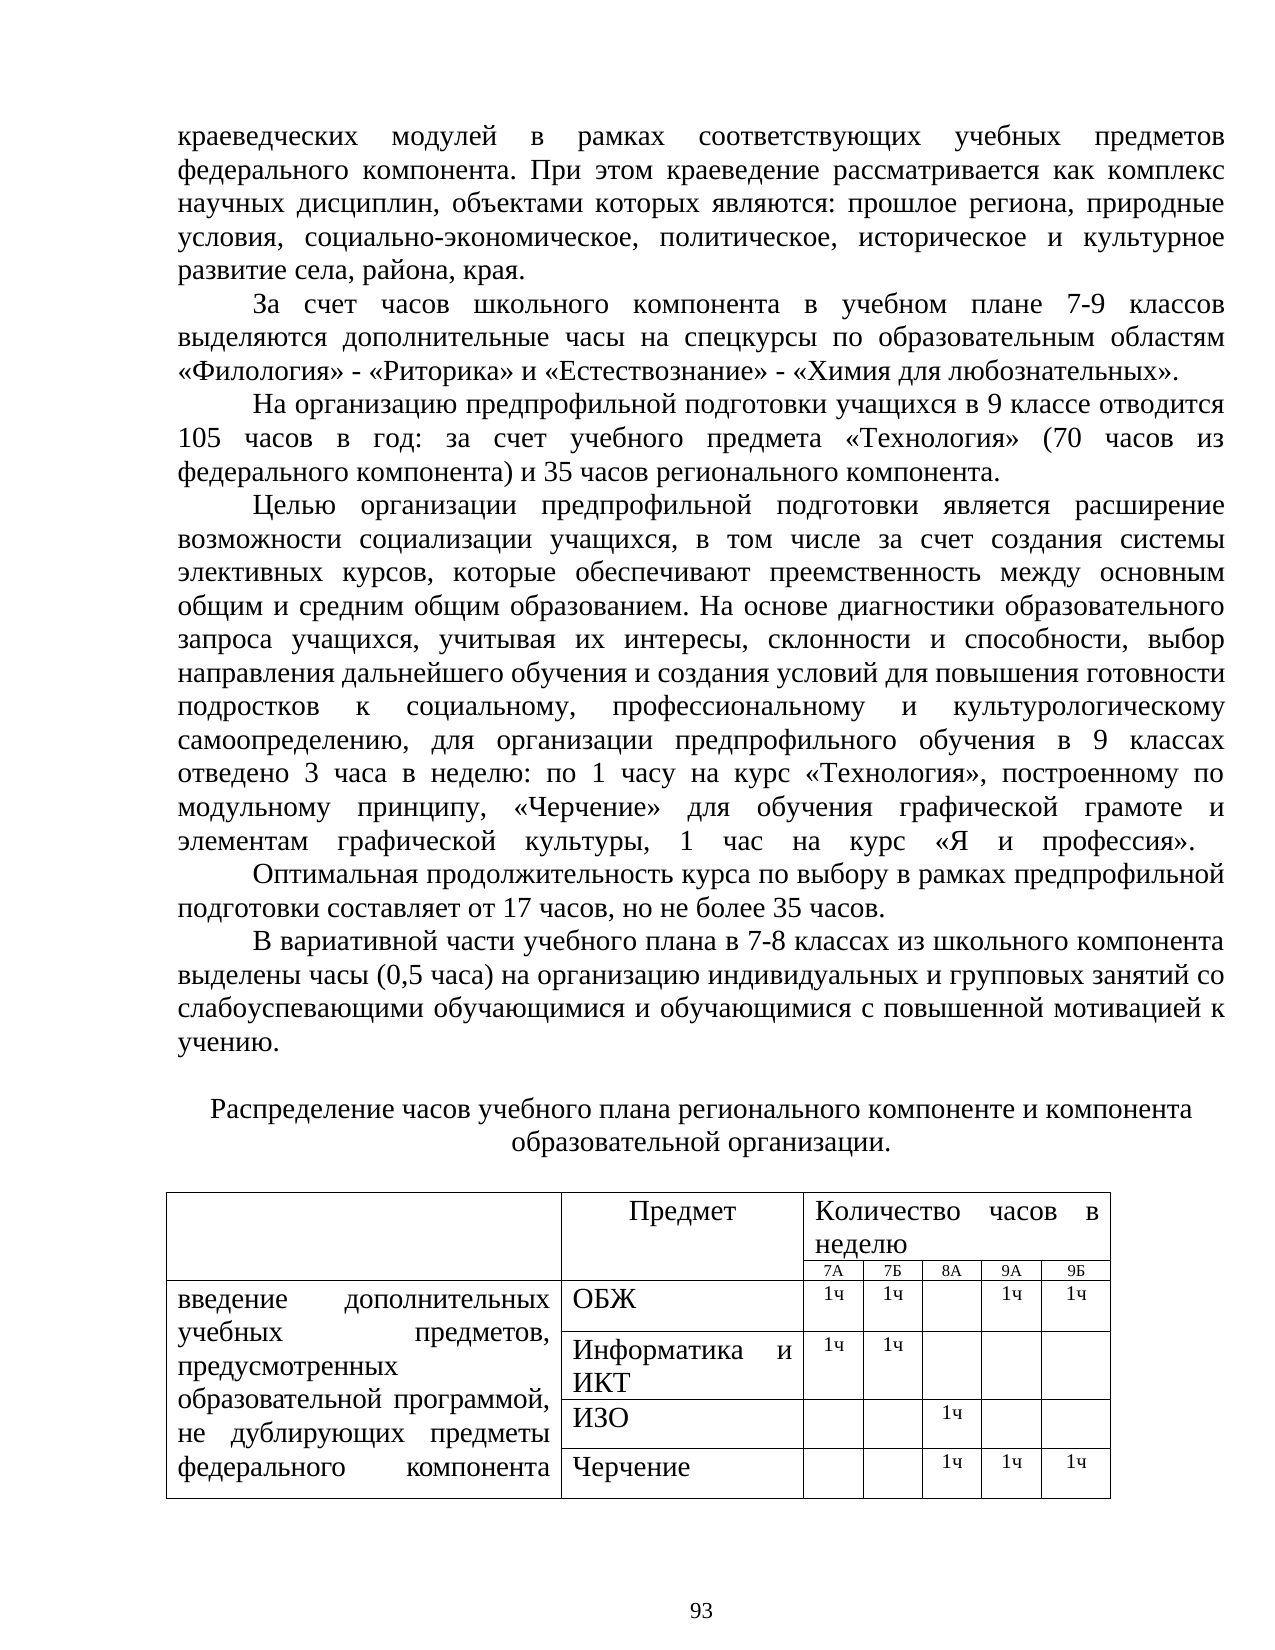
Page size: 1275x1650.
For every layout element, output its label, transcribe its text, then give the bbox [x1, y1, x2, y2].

text Целью организации предпрофильной подготовки является расширение возможности социализации учащихся, в том числе за счет создания системы элективных курсов, которые обеспечивают преемственность между основным общим и средним общим образованием. На основе диагностики образовательного запроса учащихся, учитывая их интересы, склонности и способности, выбор направления дальнейшего обучения и создания условий для повышения готовности подростков к социальному, профессиональному и культурологическому самоопределению, для организации предпрофильного обучения в 9 классах отведено 3 часа в неделю: по 1 часу на курс «Технология», построенному по модульному принципу, «Черчение» для обучения графической грамоте и элементам графической культуры, 1 час на курс «Я и профессия». Оптимальная продолжительность курса по выбору в рамках предпрофильной подготовки составляет от 17 часов, но не более 35 часов. [177, 487, 1226, 923]
text На организацию предпрофильной подготовки учащихся в 9 классе отводится 105 часов в год: за счет учебного предмета «Технология» (70 часов из федерального компонента) и 35 часов регионального компонента. [177, 387, 1226, 487]
table_cell 9А [982, 1261, 1041, 1280]
table_cell [982, 1332, 1041, 1399]
table_header [167, 1193, 561, 1280]
table_cell 1ч [864, 1281, 922, 1331]
table_cell введение дополнительных учебных предметов, предусмотренных образовательной программой, не дублирующих предметы федерального компонента государственного стандарта общего образования [167, 1281, 561, 1497]
table_header Количество часов в неделю [804, 1193, 1110, 1260]
table_cell 1ч [804, 1281, 863, 1331]
table_cell Черчение [562, 1449, 803, 1497]
table_cell [923, 1332, 981, 1399]
table_cell 1ч [1042, 1281, 1110, 1331]
text В вариативной части учебного плана в 7-8 классах из школьного компонента выделены часы (0,5 часа) на организацию индивидуальных и групповых занятий со слабоуспевающими обучающимися и обучающимися с повышенной мотивацией к учению. [177, 923, 1226, 1057]
table_cell [1042, 1332, 1110, 1399]
table_cell ИЗО [562, 1400, 803, 1448]
table_header Предмет [562, 1193, 803, 1280]
table_cell 7Б [864, 1261, 922, 1280]
table_cell Информатика и ИКТ [562, 1332, 803, 1399]
table_cell [864, 1449, 922, 1497]
table_cell 1ч [864, 1332, 922, 1399]
table_cell 1ч [923, 1400, 981, 1448]
table_cell [1042, 1400, 1110, 1448]
table_cell [804, 1400, 863, 1448]
table_cell [982, 1400, 1041, 1448]
table_cell 1ч [982, 1449, 1041, 1497]
table_cell 1ч [1042, 1449, 1110, 1497]
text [177, 118, 1226, 286]
table_cell [864, 1400, 922, 1448]
text За счет часов школьного компонента в учебном плане 7-9 классов выделяются дополнительные часы на спецкурсы по образовательным областям «Филология» - «Риторика» и «Естествознание» - «Химия для любознательных». [177, 286, 1226, 387]
table_cell ОБЖ [562, 1281, 803, 1331]
table_cell [804, 1449, 863, 1497]
table_cell 8А [923, 1261, 981, 1280]
table_cell 9Б [1042, 1261, 1110, 1280]
table_cell [923, 1281, 981, 1331]
table_cell 1ч [982, 1281, 1041, 1331]
table_cell 1ч [923, 1449, 981, 1497]
text Распределение часов учебного плана регионального компоненте и компонента образовательной организации. [177, 1091, 1226, 1158]
table_cell 7А [804, 1261, 863, 1280]
table_cell 1ч [804, 1332, 863, 1399]
